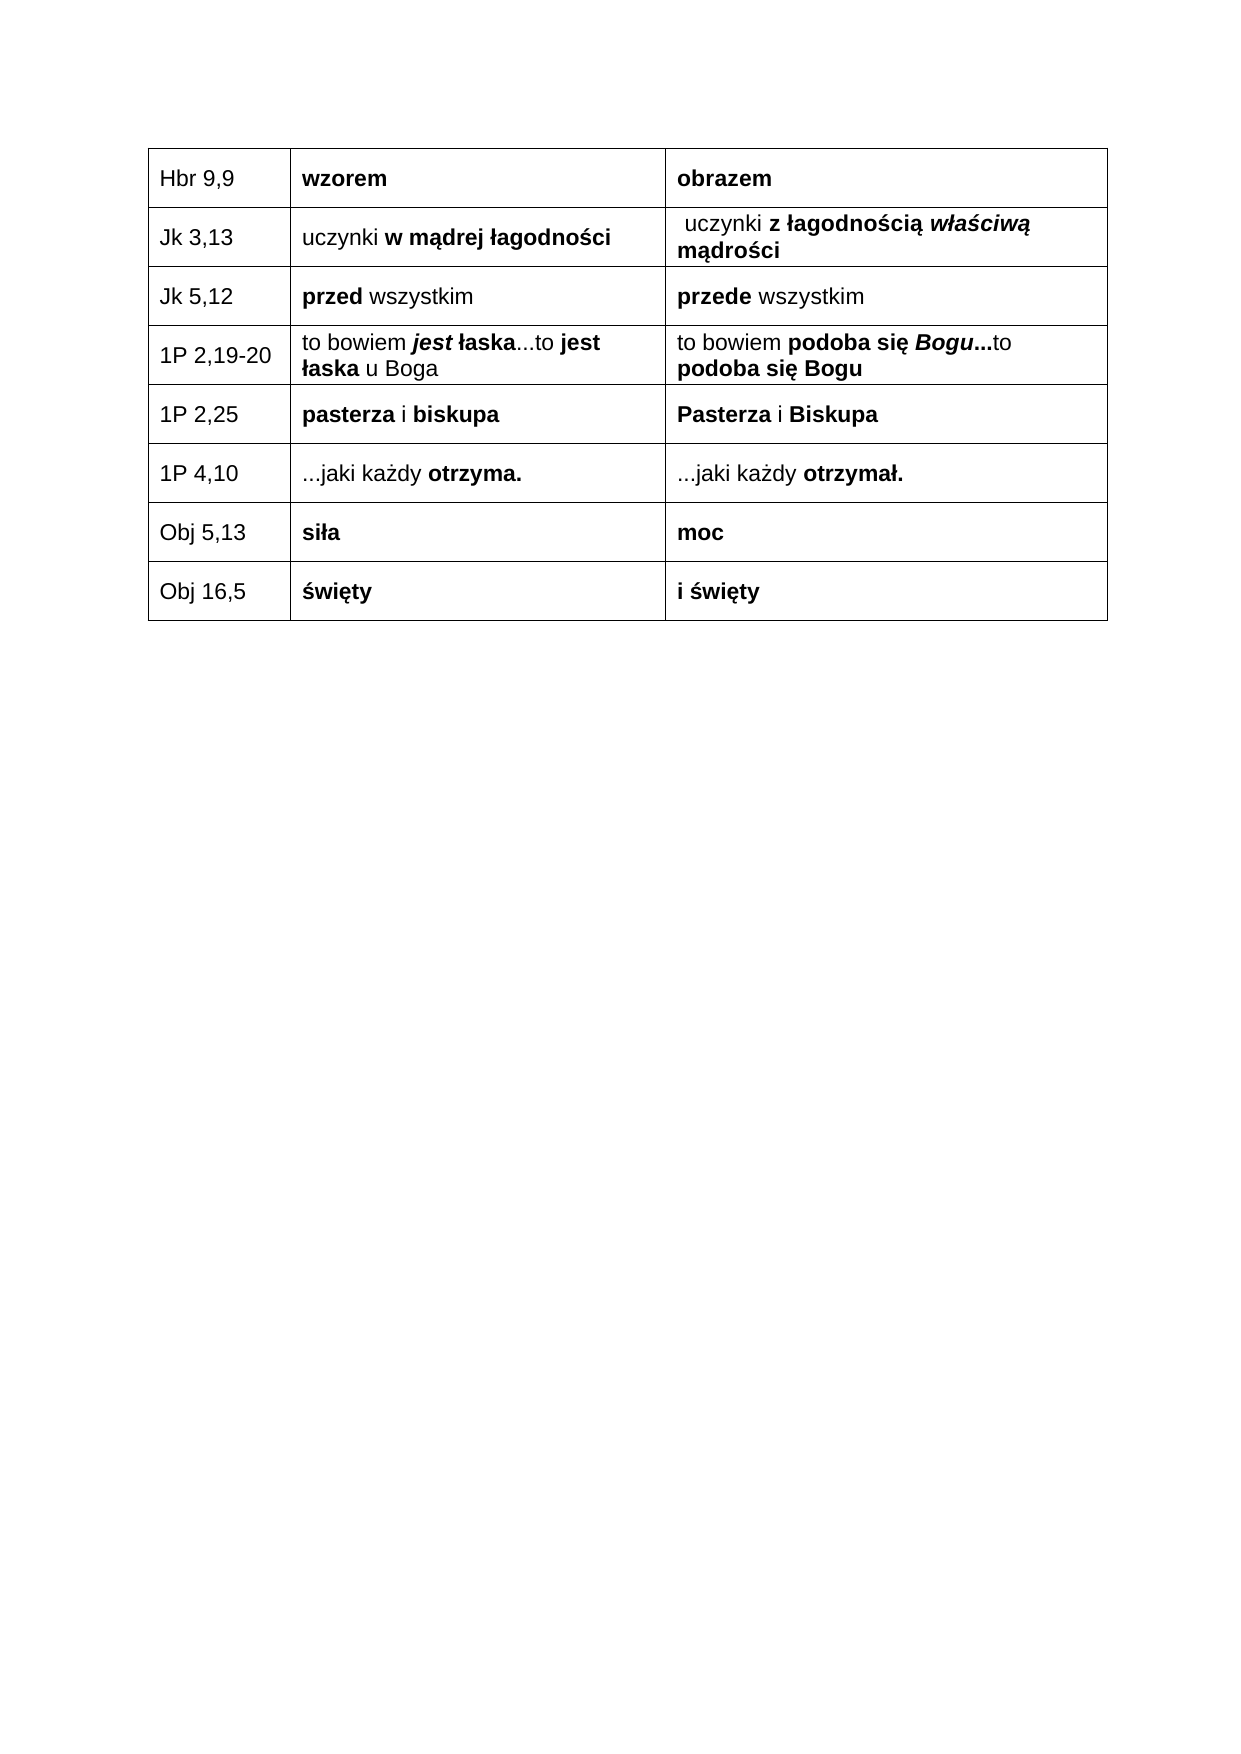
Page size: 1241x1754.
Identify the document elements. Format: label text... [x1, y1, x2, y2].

table_cell Obj 16,5 [149, 562, 290, 620]
table_cell to bowiem podoba się Bogu...to podoba się Bogu [666, 326, 1107, 384]
table_cell siła [291, 503, 665, 561]
table_cell Hbr 9,9 [149, 149, 290, 207]
table_cell święty [291, 562, 665, 620]
table_cell obrazem [666, 149, 1107, 207]
table_cell Jk 5,12 [149, 267, 290, 325]
table_cell 1P 2,19-20 [149, 326, 290, 384]
table_cell uczynki z łagodnością właściwą mądrości [666, 208, 1107, 266]
table_cell Obj 5,13 [149, 503, 290, 561]
table_cell 1P 2,25 [149, 385, 290, 443]
table_cell przed wszystkim [291, 267, 665, 325]
table_cell uczynki w mądrej łagodności [291, 208, 665, 266]
table_cell ...jaki każdy otrzyma. [291, 444, 665, 502]
table_cell Pasterza i Biskupa [666, 385, 1107, 443]
table_cell moc [666, 503, 1107, 561]
table_cell 1P 4,10 [149, 444, 290, 502]
table_cell to bowiem jest łaska...to jest łaska u Boga [291, 326, 665, 384]
table_cell przede wszystkim [666, 267, 1107, 325]
table_cell pasterza i biskupa [291, 385, 665, 443]
table_cell wzorem [291, 149, 665, 207]
table_cell Jk 3,13 [149, 208, 290, 266]
table_cell ...jaki każdy otrzymał. [666, 444, 1107, 502]
table_cell i święty [666, 562, 1107, 620]
